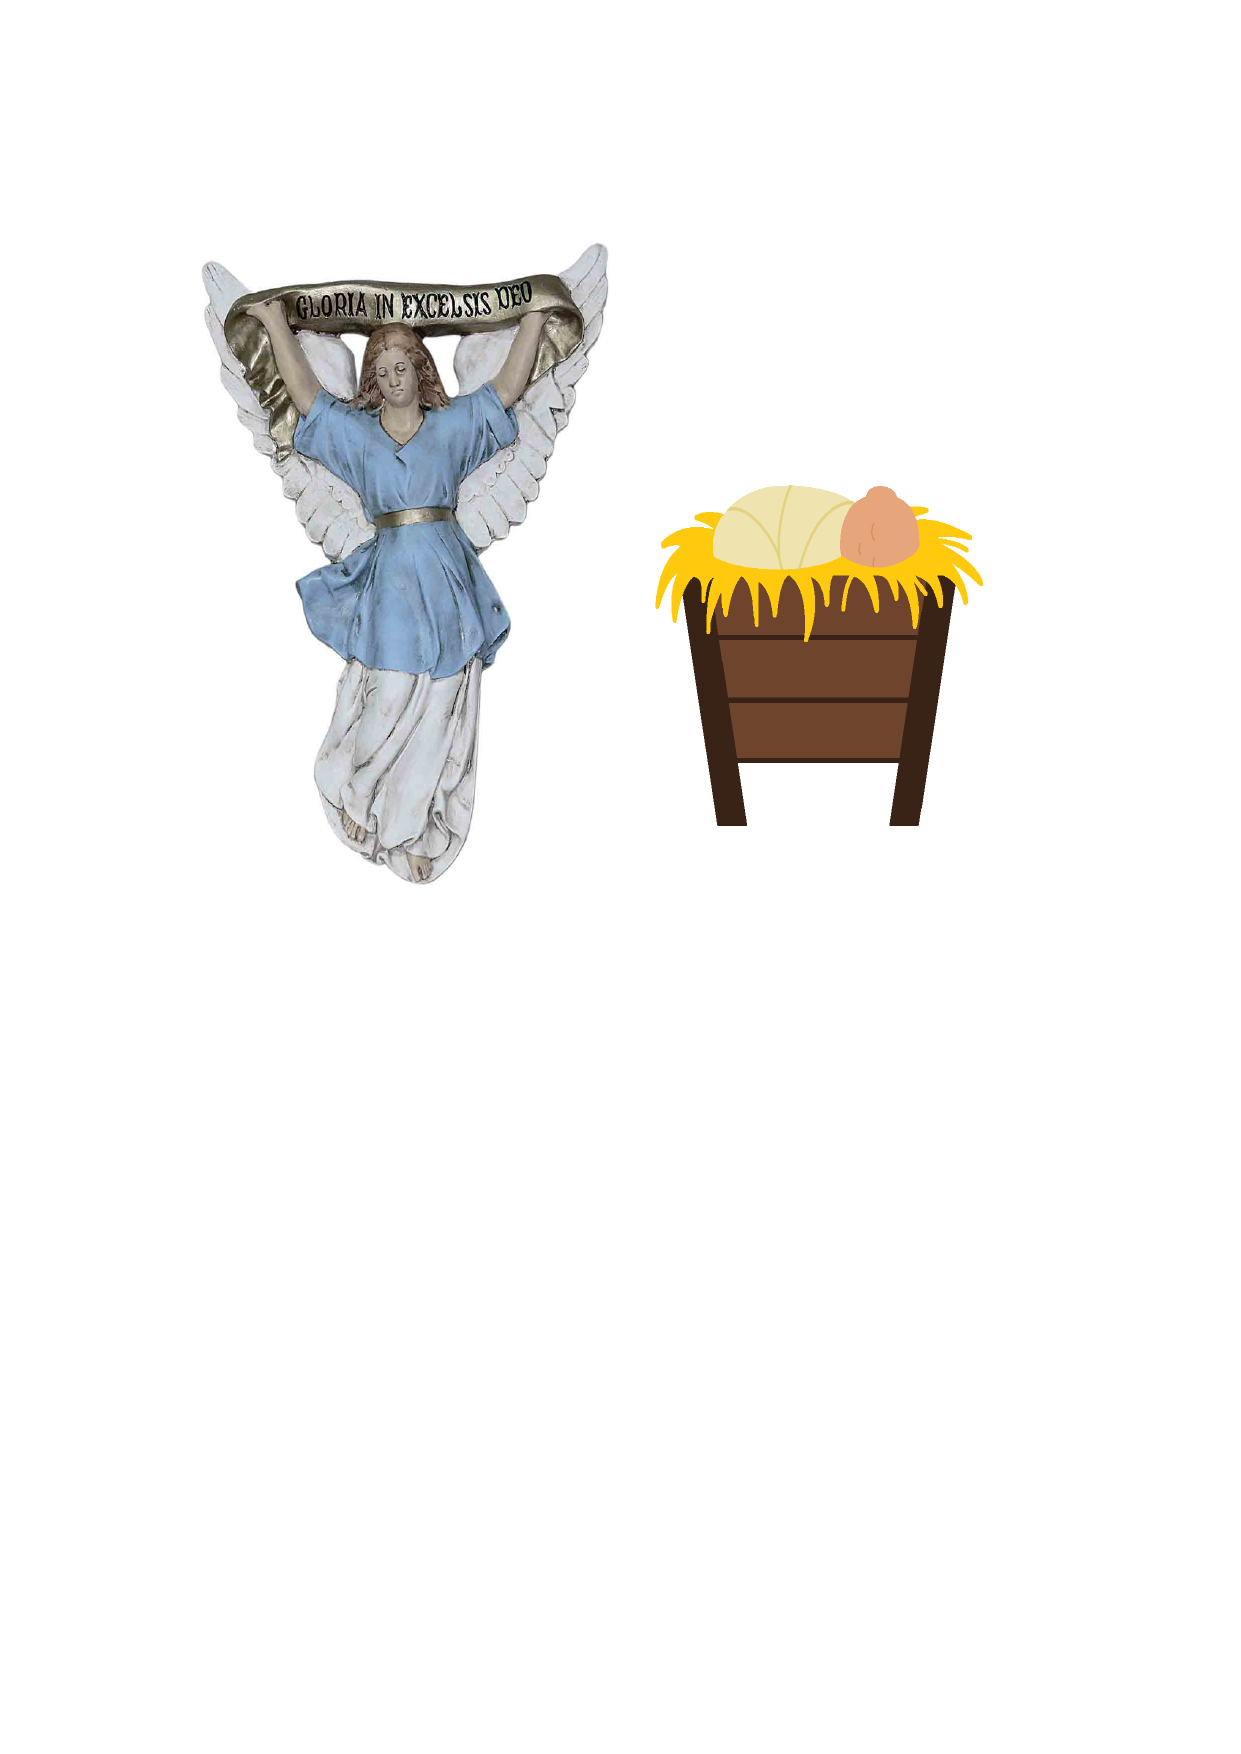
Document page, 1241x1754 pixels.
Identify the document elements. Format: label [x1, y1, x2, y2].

picture [187, 203, 1021, 908]
